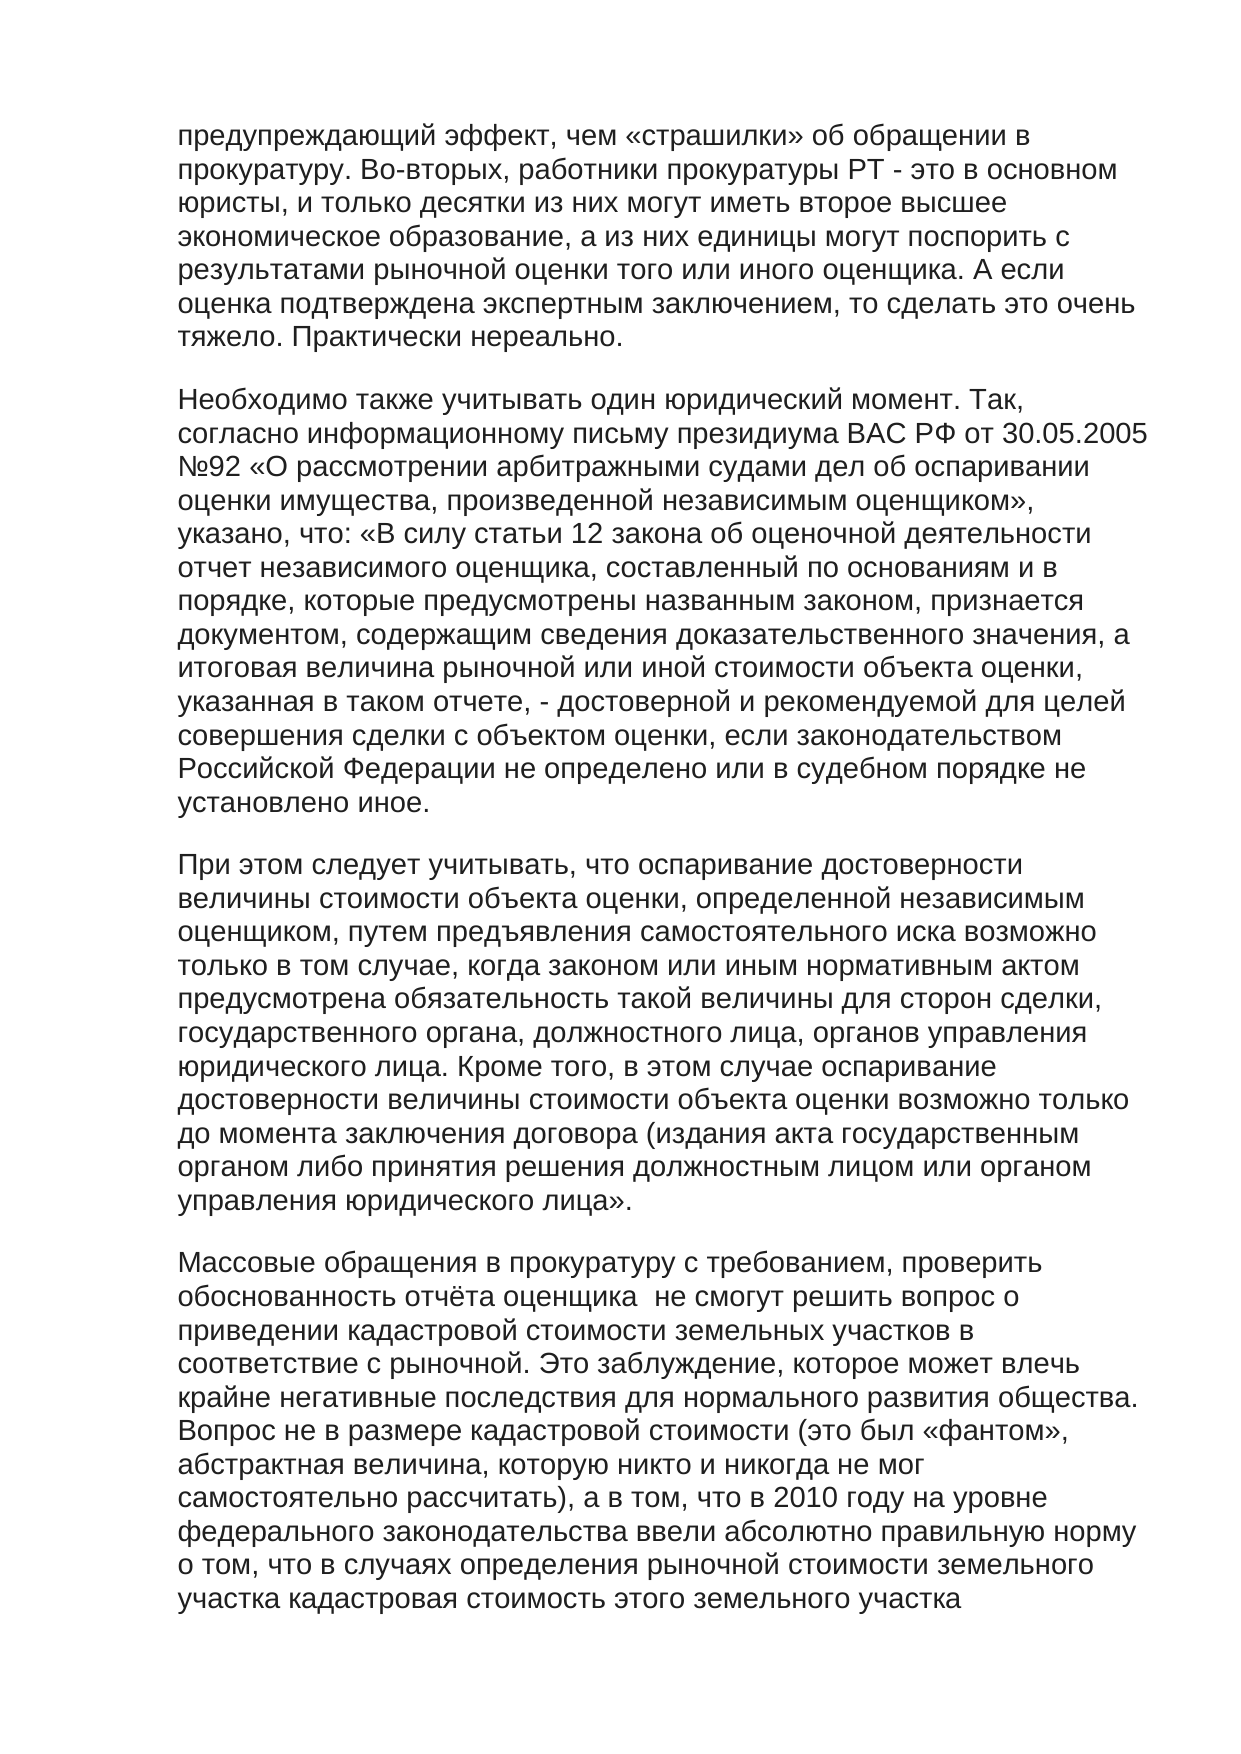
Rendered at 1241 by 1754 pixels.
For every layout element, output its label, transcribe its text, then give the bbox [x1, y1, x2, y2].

text При этом следует учитывать, что оспаривание достоверности величины стоимости объекта оценки, определенной независимым оценщиком, путем предъявления самостоятельного иска возможно только в том случае, когда законом или иным нормативным актом предусмотрена обязательность такой величины для сторон сделки, государственного органа, должностного лица, органов управления юридического лица. Кроме того, в этом случае оспаривание достоверности величины стоимости объекта оценки возможно только до момента заключения договора (издания акта государственным органом либо принятия решения должностным лицом или органом управления юридического лица». [177, 847, 1152, 1216]
text Необходимо также учитывать один юридический момент. Так, согласно информационному письму президиума ВАС РФ от 30.05.2005 №92 «О рассмотрении арбитражными судами дел об оспаривании оценки имущества, произведенной независимым оценщиком», указано, что: «В силу статьи 12 закона об оценочной деятельности отчет независимого оценщика, составленный по основаниям и в порядке, которые предусмотрены названным законом, признается документом, содержащим сведения доказательственного значения, а итоговая величина рыночной или иной стоимости объекта оценки, указанная в таком отчете, - достоверной и рекомендуемой для целей совершения сделки с объектом оценки, если законодательством Российской Федерации не определено или в судебном порядке не установлено иное. [177, 382, 1152, 818]
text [177, 1245, 1152, 1614]
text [177, 118, 1152, 353]
